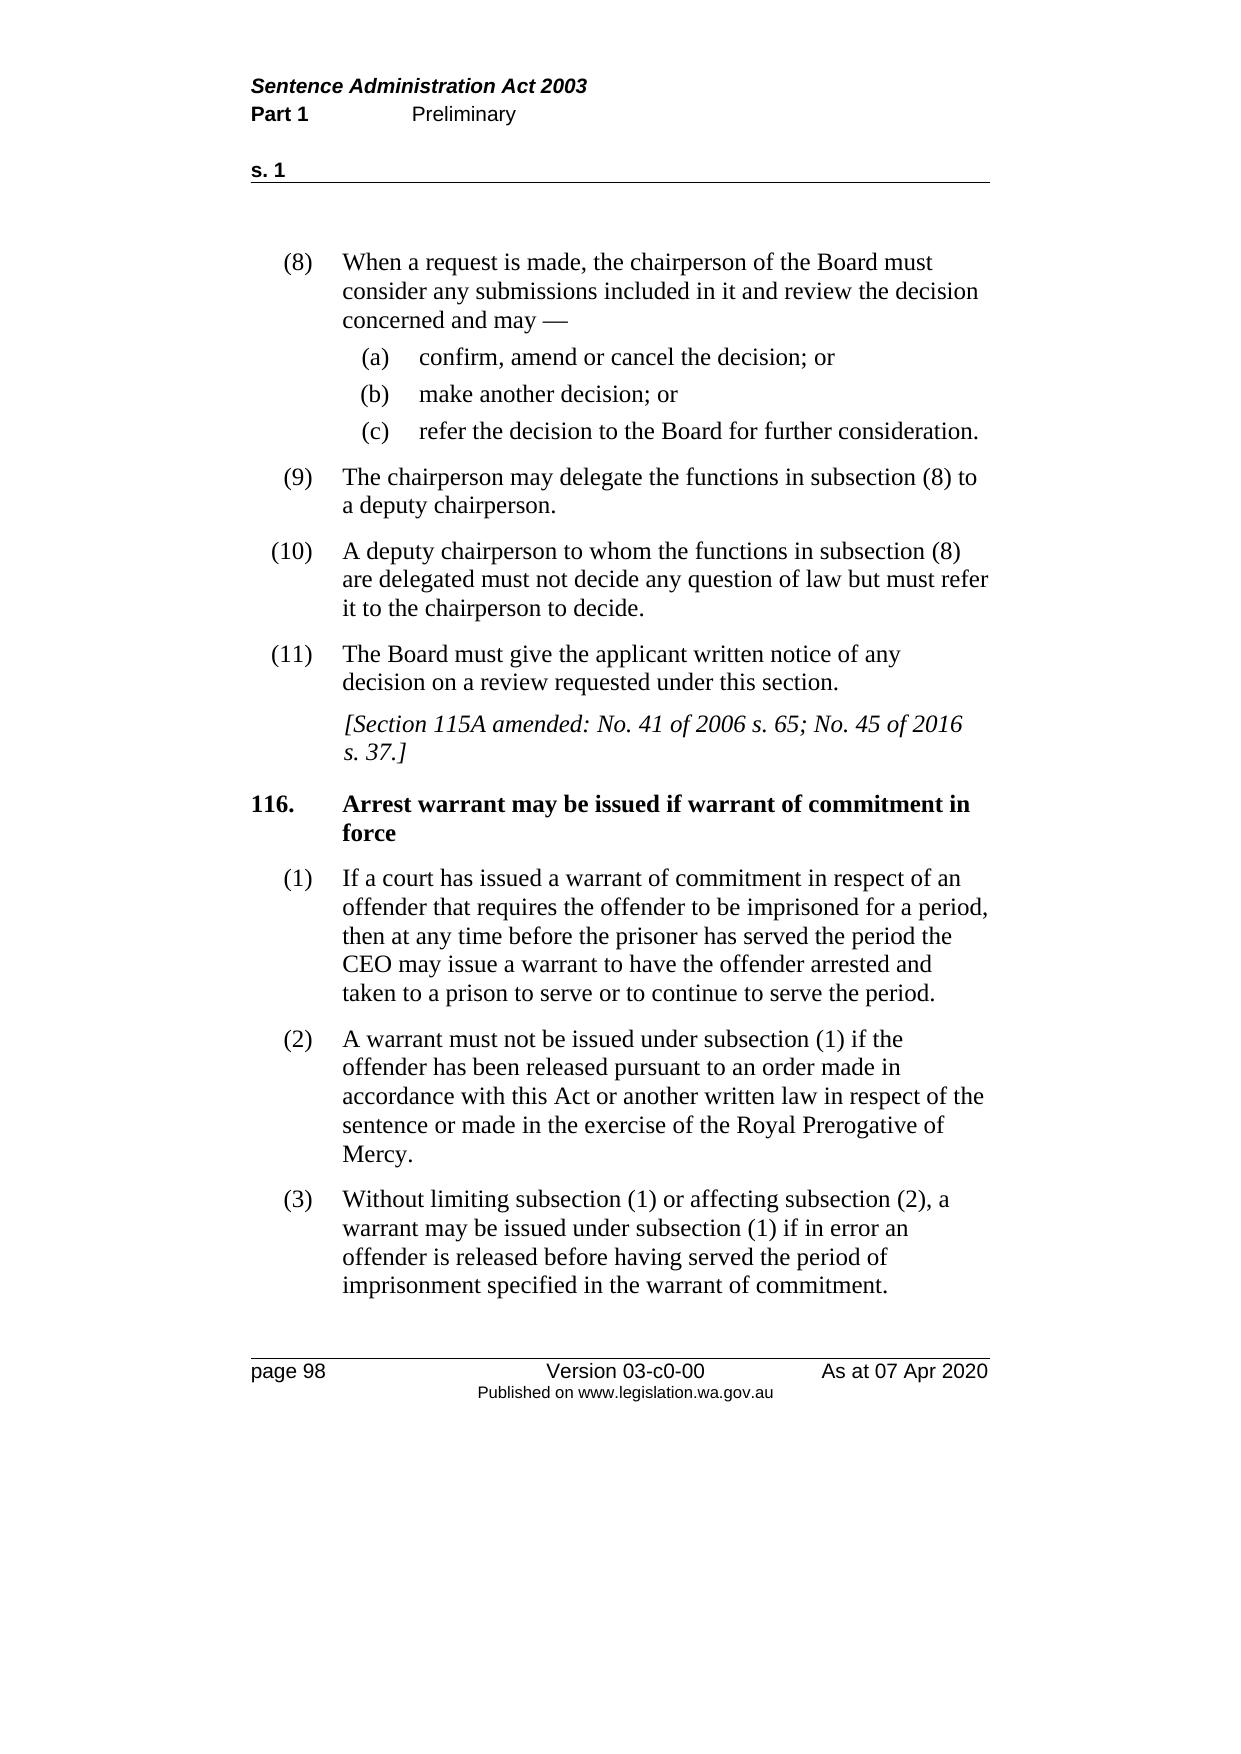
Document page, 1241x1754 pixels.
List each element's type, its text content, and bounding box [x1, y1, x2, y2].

text [Section 115A amended: No. 41 of 2006 s. 65; No. 45 of 2016 s. 37.] [251, 709, 990, 766]
text (2) A warrant must not be issued under subsection (1) if the offender has been released pursuant to an order made in accordance with this Act or another written law in respect of the sentence or made in the exercise of the Royal Prerogative of Mercy. [251, 1024, 990, 1167]
text (3) Without limiting subsection (1) or affecting subsection (2), a warrant may be issued under subsection (1) if in error an offender is released before having served the period of imprisonment specified in the warrant of commitment. [251, 1184, 990, 1299]
text (c) refer the decision to the Board for further consideration. [251, 416, 990, 445]
text (11) The Board must give the applicant written notice of any decision on a review requested under this section. [251, 639, 990, 696]
text (1) If a court has issued a warrant of commitment in respect of an offender that requires the offender to be imprisoned for a period, then at any time before the prisoner has served the period the CEO may issue a warrant to have the offender arrested and taken to a prison to serve or to continue to serve the period. [251, 863, 990, 1007]
subtitle 116. Arrest warrant may be issued if warrant of commitment in force [251, 789, 990, 847]
text (10) A deputy chairperson to whom the functions in subsection (8) are delegated must not decide any question of law but must refer it to the chairperson to decide. [251, 536, 990, 622]
text (b) make another decision; or [251, 379, 990, 408]
text (8) When a request is made, the chairperson of the Board must consider any submissions included in it and review the decision concerned and may — [251, 247, 990, 334]
text (9) The chairperson may delegate the functions in subsection (8) to a deputy chairperson. [251, 462, 990, 519]
text (a) confirm, amend or cancel the decision; or [251, 342, 990, 371]
